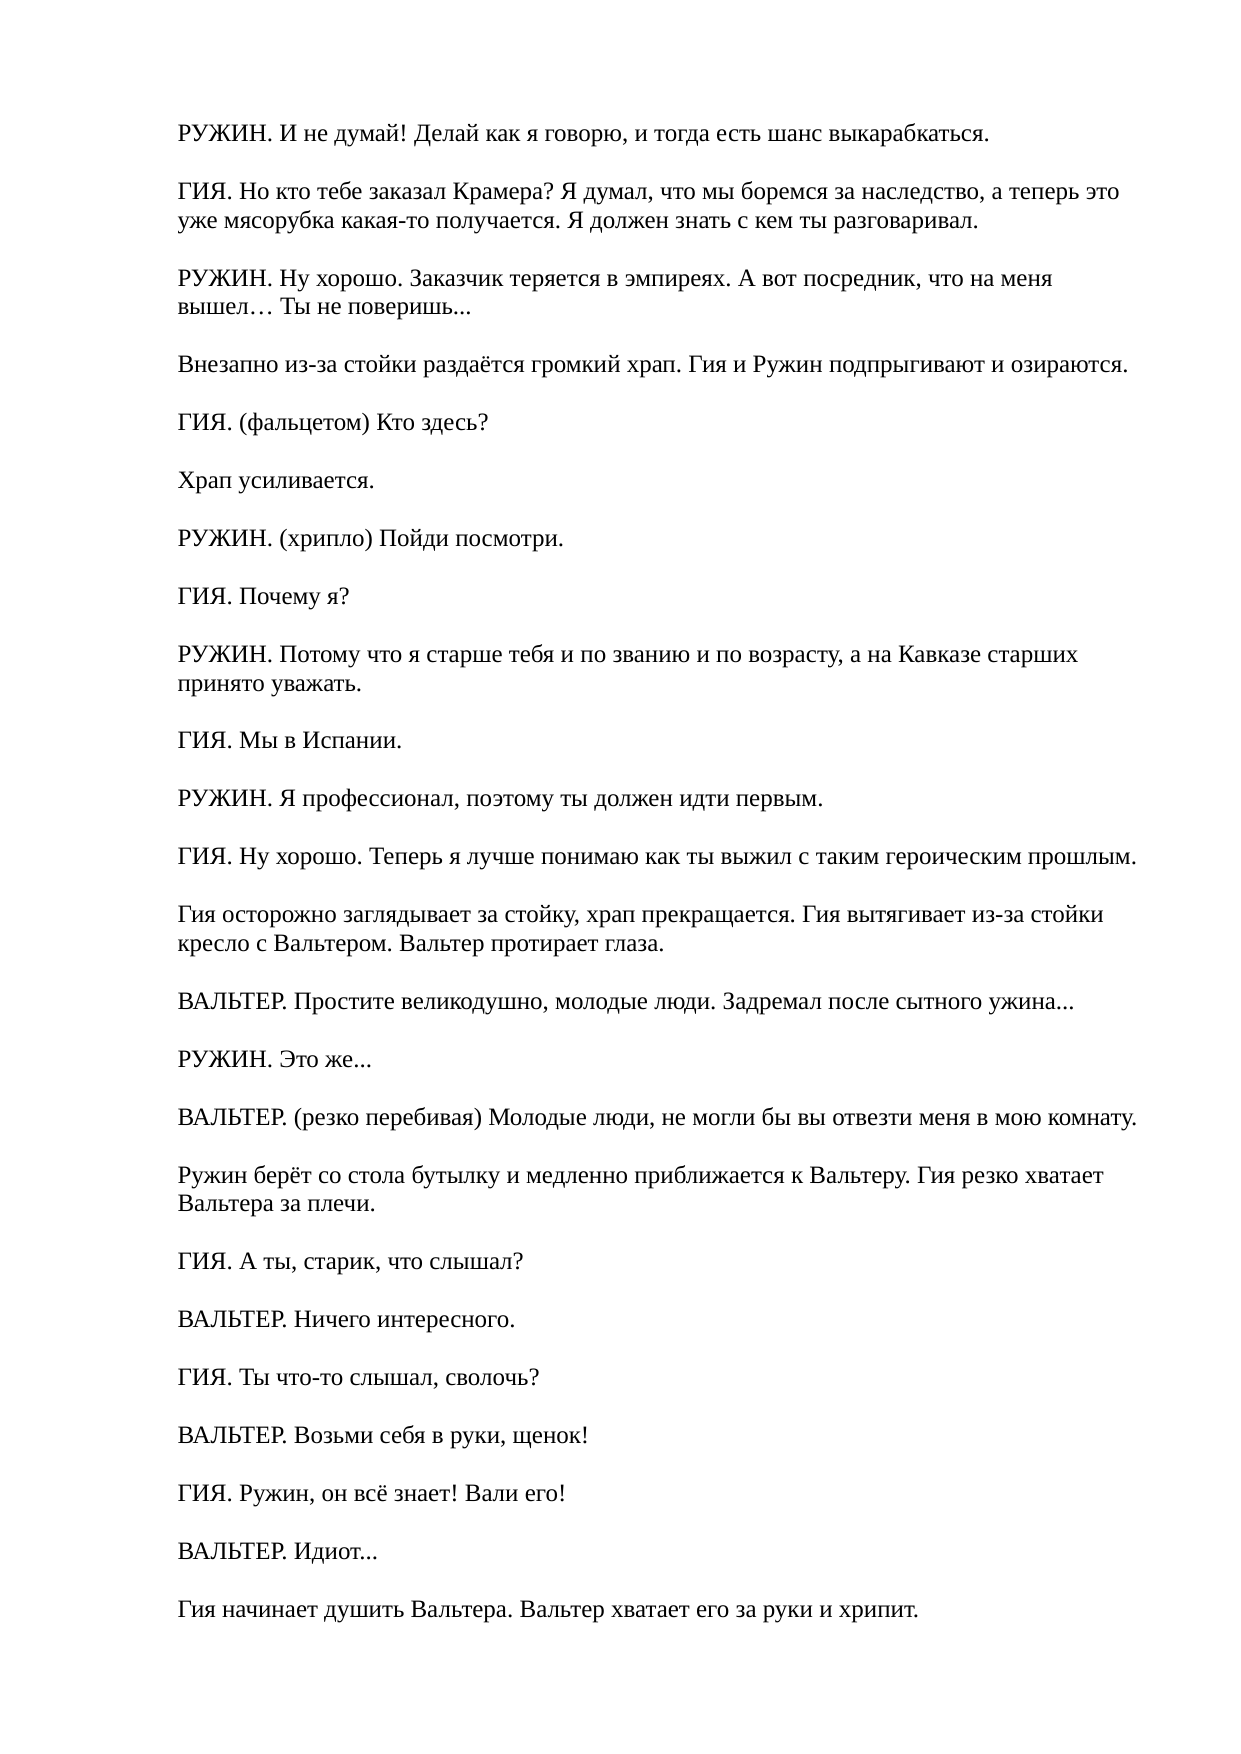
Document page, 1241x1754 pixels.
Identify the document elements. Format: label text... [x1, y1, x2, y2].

text ГИЯ. Ружин, он всё знает! Вали его! [177, 1478, 1152, 1507]
text ГИЯ. Мы в Испании. [177, 726, 1152, 754]
text Ружин берёт со стола бутылку и медленно приближается к Вальтеру. Гия резко хватает Вальтера за плечи. [177, 1160, 1152, 1217]
text ВАЛЬТЕР. Простите великодушно, молодые люди. Задремал после сытного ужина... [177, 986, 1152, 1015]
text ГИЯ. Почему я? [177, 581, 1152, 610]
text ГИЯ. Но кто тебе заказал Крамера? Я думал, что мы боремся за наследство, а теперь это уже мясорубка какая-то получается. Я должен знать с кем ты разговаривал. [177, 176, 1152, 233]
text РУЖИН. Потому что я старше тебя и по званию и по возрасту, а на Кавказе старших принято уважать. [177, 639, 1152, 696]
text ВАЛЬТЕР. Идиот... [177, 1536, 1152, 1565]
text ГИЯ. Ты что-то слышал, сволочь? [177, 1362, 1152, 1391]
text ГИЯ. А ты, старик, что слышал? [177, 1246, 1152, 1275]
text Храп усиливается. [177, 465, 1152, 494]
text РУЖИН. И не думай! Делай как я говорю, и тогда есть шанс выкарабкаться. [177, 118, 1152, 147]
text ГИЯ. Ну хорошо. Теперь я лучше понимаю как ты выжил с таким героическим прошлым. [177, 841, 1152, 870]
text ГИЯ. (фальцетом) Кто здесь? [177, 407, 1152, 436]
text ВАЛЬТЕР. Возьми себя в руки, щенок! [177, 1420, 1152, 1449]
text Гия осторожно заглядывает за стойку, храп прекращается. Гия вытягивает из-за стойки кресло с Вальтером. Вальтер протирает глаза. [177, 899, 1152, 957]
text Гия начинает душить Вальтера. Вальтер хватает его за руки и хрипит. [177, 1594, 1152, 1623]
text ВАЛЬТЕР. (резко перебивая) Молодые люди, не могли бы вы отвезти меня в мою комнату. [177, 1102, 1152, 1131]
text РУЖИН. (хрипло) Пойди посмотри. [177, 523, 1152, 552]
text РУЖИН. Ну хорошо. Заказчик теряется в эмпиреях. А вот посредник, что на меня вышел… Ты не поверишь... [177, 263, 1152, 320]
text ВАЛЬТЕР. Ничего интересного. [177, 1304, 1152, 1333]
text Внезапно из-за стойки раздаётся громкий храп. Гия и Ружин подпрыгивают и озираются. [177, 349, 1152, 378]
text РУЖИН. Это же... [177, 1044, 1152, 1073]
text РУЖИН. Я профессионал, поэтому ты должен идти первым. [177, 783, 1152, 812]
